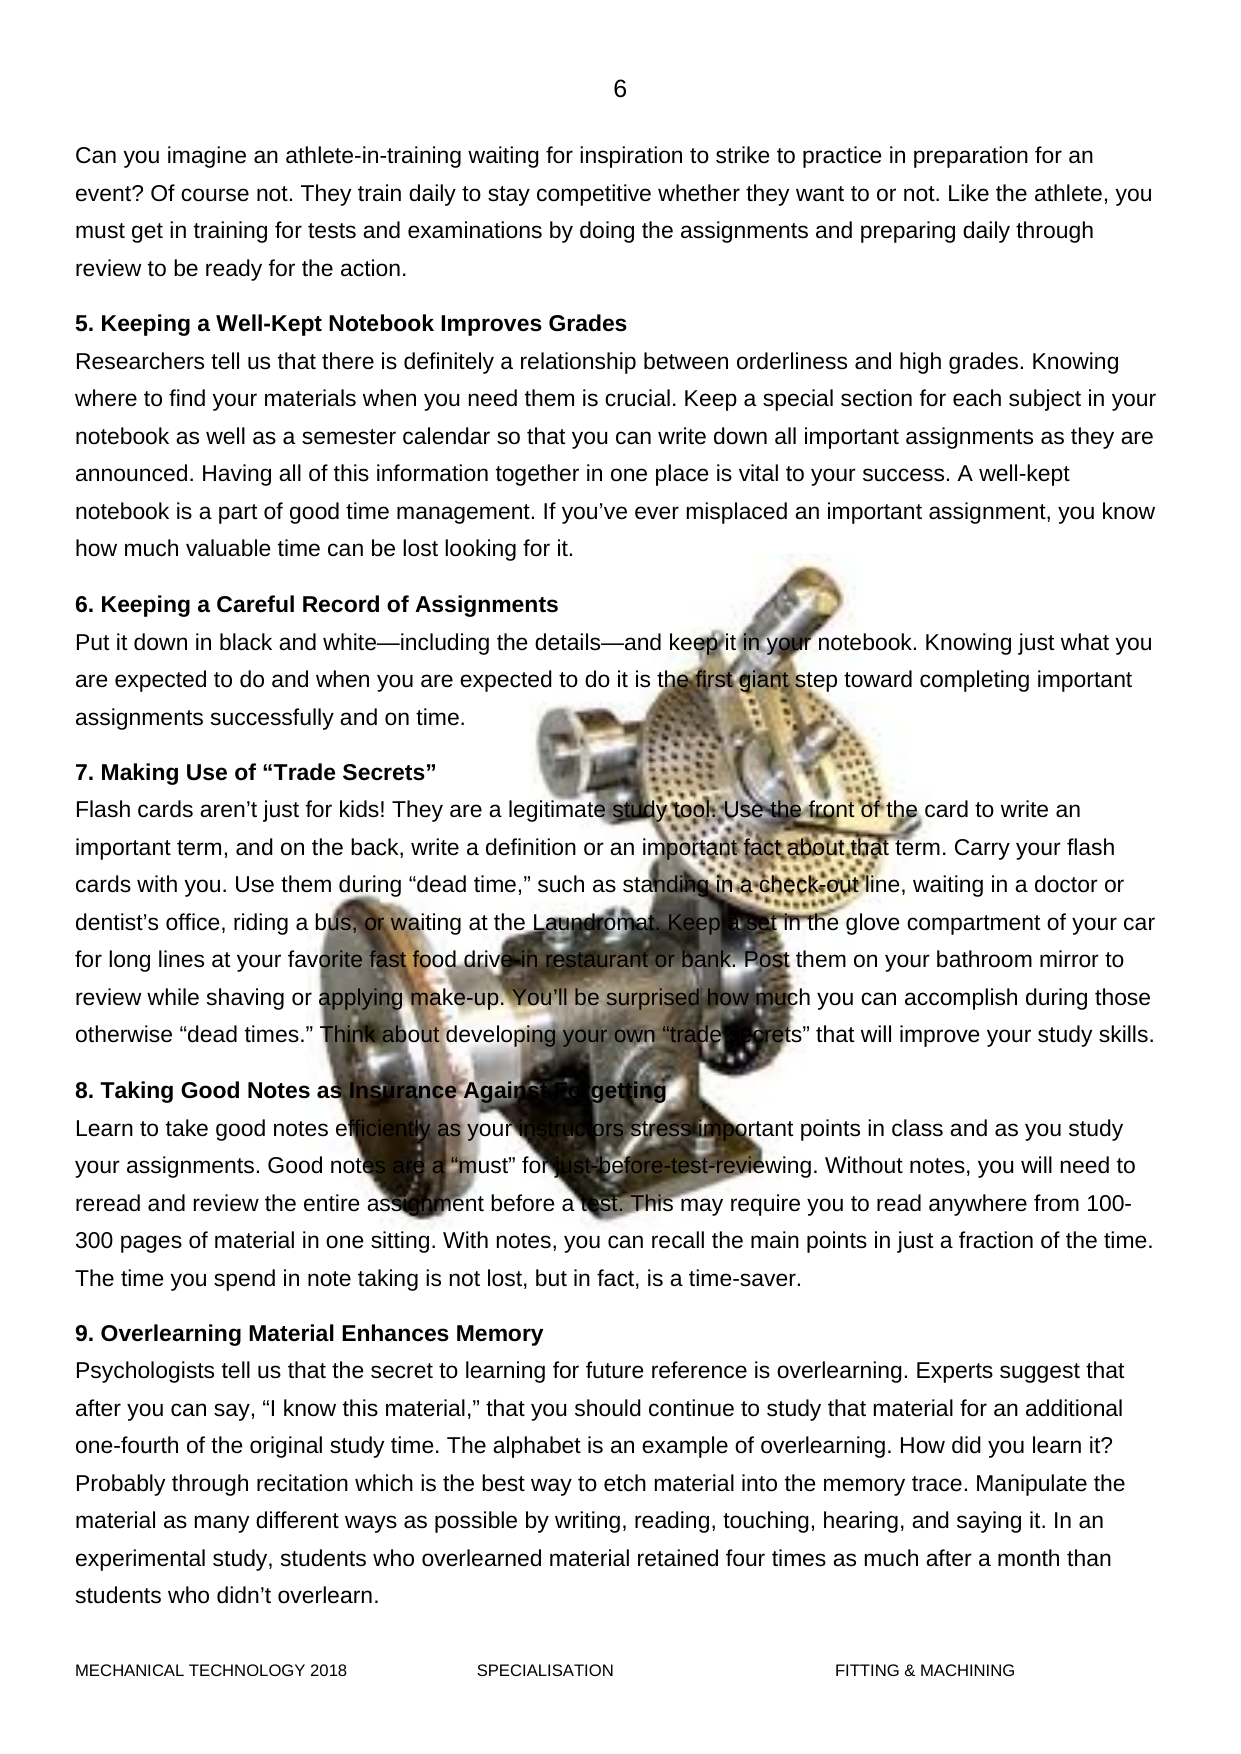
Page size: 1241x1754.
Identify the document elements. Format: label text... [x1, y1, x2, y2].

text Researchers tell us that there is definitely a relationship between orderliness and high grades. Knowing where to find your materials when you need them is crucial. Keep a special section for each subject in your notebook as well as a semester calendar so that you can write down all important assignments as they are announced. Having all of this information together in one place is vital to your success. A well-kept notebook is a part of good time management. If you’ve ever misplaced an important assignment, you know how much valuable time can be lost looking for it. [75, 337, 1165, 562]
text 5. Keeping a Well-Kept Notebook Improves Grades [75, 310, 1165, 337]
text Flash cards aren’t just for kids! They are a legitimate study tool. Use the front of the card to write an important term, and on the back, write a definition or an important fact about that term. Carry your flash cards with you. Use them during “dead time,” such as standing in a check-out line, waiting in a doctor or dentist’s office, riding a bus, or waiting at the Laundromat. Keep a set in the glove compartment of your car for long lines at your favorite fast food drive-in restaurant or bank. Post them on your bathroom mirror to review while shaving or applying make-up. You’ll be surprised how much you can accomplish during those otherwise “dead times.” Think about developing your own “trade secrets” that will improve your study skills. [75, 785, 1165, 1048]
text Can you imagine an athlete-in-training waiting for inspiration to strike to practice in preparation for an event? Of course not. They train daily to stay competitive whether they want to or not. Like the athlete, you must get in training for tests and examinations by doing the assignments and preparing daily through review to be ready for the action. [75, 131, 1165, 281]
picture [306, 730, 935, 759]
picture [306, 1048, 935, 1077]
text Put it down in black and white—including the details—and keep it in your notebook. Knowing just what you are expected to do and when you are expected to do it is the first giant step toward completing important assignments successfully and on time. [75, 617, 1165, 730]
text 6. Keeping a Careful Record of Assignments [75, 591, 1165, 617]
text 7. Making Use of “Trade Secrets” [75, 759, 1165, 785]
picture [306, 562, 935, 591]
text Learn to take good notes efficiently as your instructors stress important points in class and as you study your assignments. Good notes are a “must” for just-before-test-reviewing. Without notes, you will need to reread and review the entire assignment before a test. This may require you to read anywhere from 100-300 pages of material in one sitting. With notes, you can recall the main points in just a fraction of the time. The time you spend in note taking is not lost, but in fact, is a time-saver. [75, 1103, 1165, 1291]
text Psychologists tell us that the secret to learning for future reference is overlearning. Experts suggest that after you can say, “I know this material,” that you should continue to study that material for an additional one-fourth of the original study time. The alphabet is an example of overlearning. How did you learn it? Probably through recitation which is the best way to etch material into the memory trace. Manipulate the material as many different ways as possible by writing, reading, touching, hearing, and saying it. In an experimental study, students who overlearned material retained four times as much after a month than students who didn’t overlearn. [75, 1346, 1165, 1609]
text 8. Taking Good Notes as Insurance Against Forgetting [75, 1077, 1165, 1103]
text 9. Overlearning Material Enhances Memory [75, 1320, 1165, 1346]
